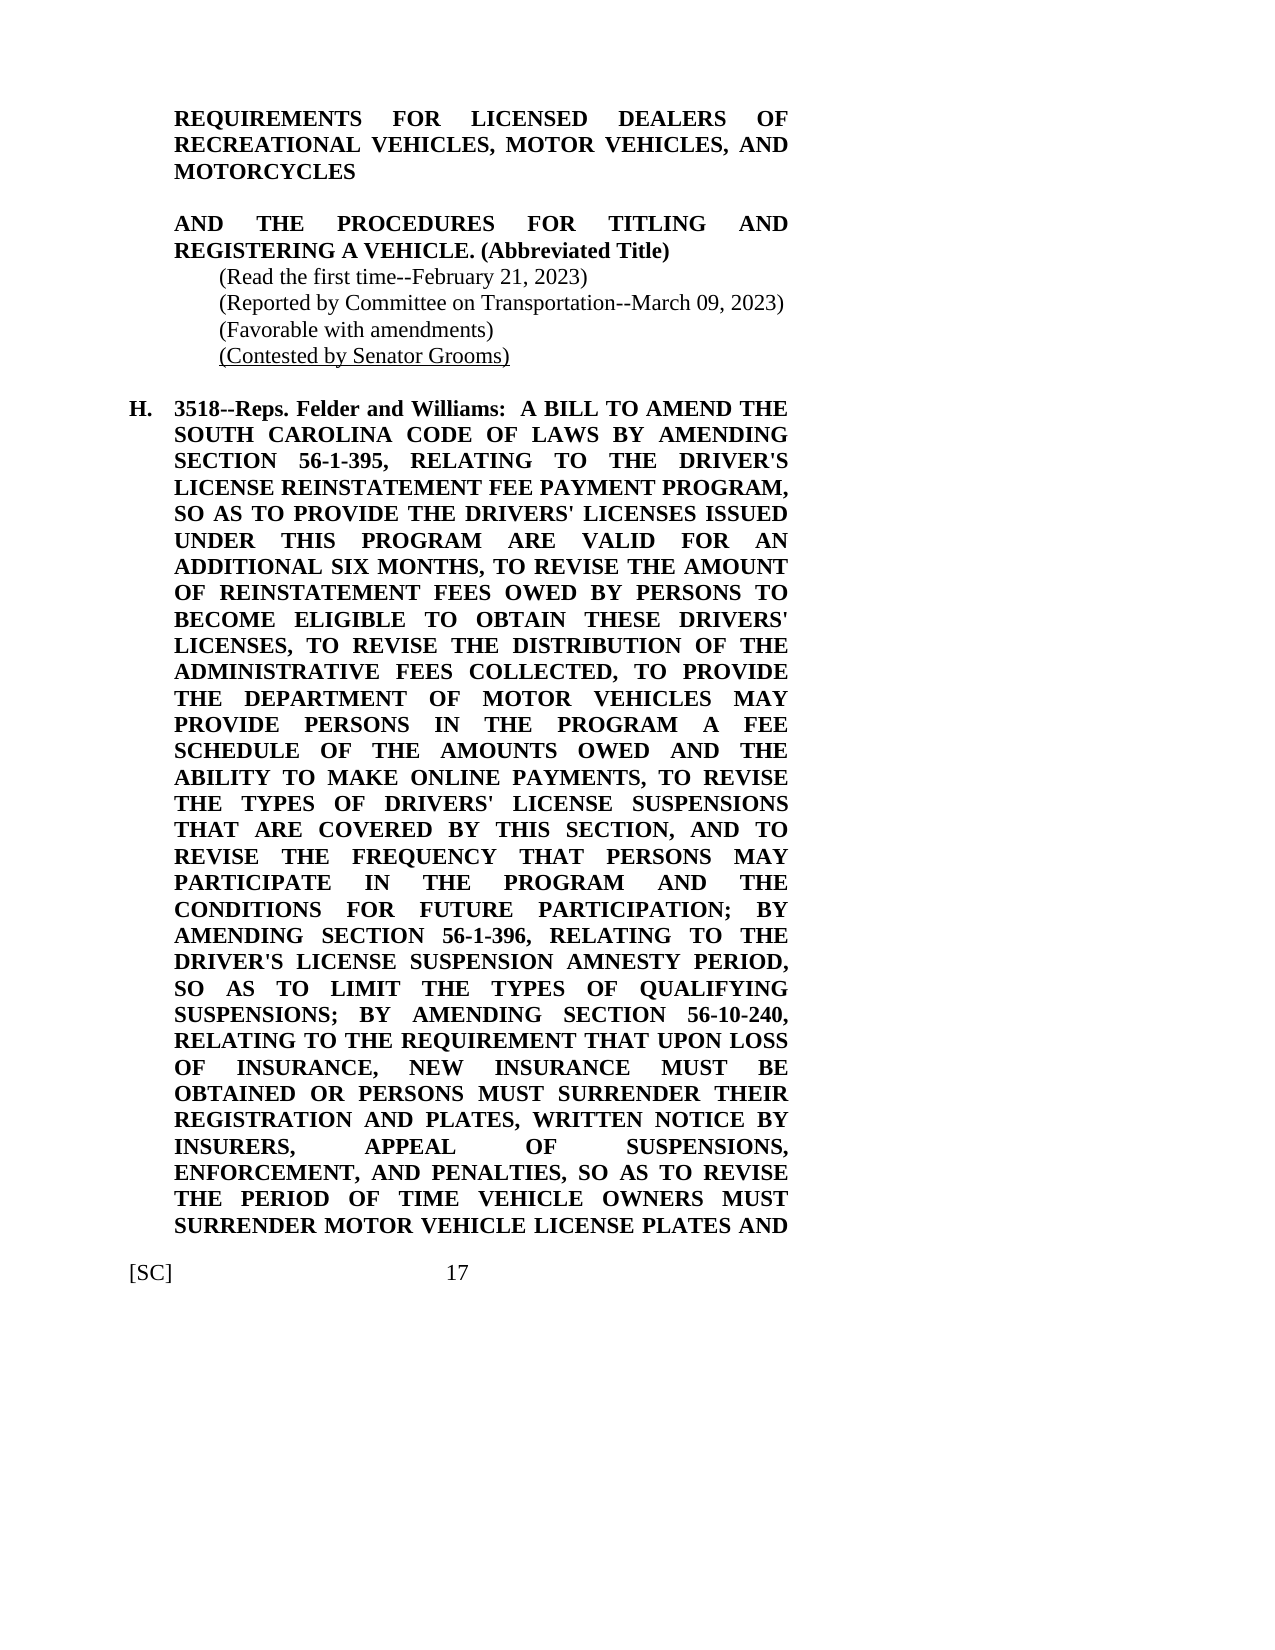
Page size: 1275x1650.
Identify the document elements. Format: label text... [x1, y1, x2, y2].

text (Read the first time--February 21, 2023) [219, 263, 789, 289]
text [129, 105, 789, 263]
text (Contested by Senator Grooms) [219, 342, 789, 368]
text (Reported by Committee on Transportation--March 09, 2023) [219, 289, 789, 316]
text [129, 395, 789, 1238]
text (Favorable with amendments) [219, 316, 789, 342]
